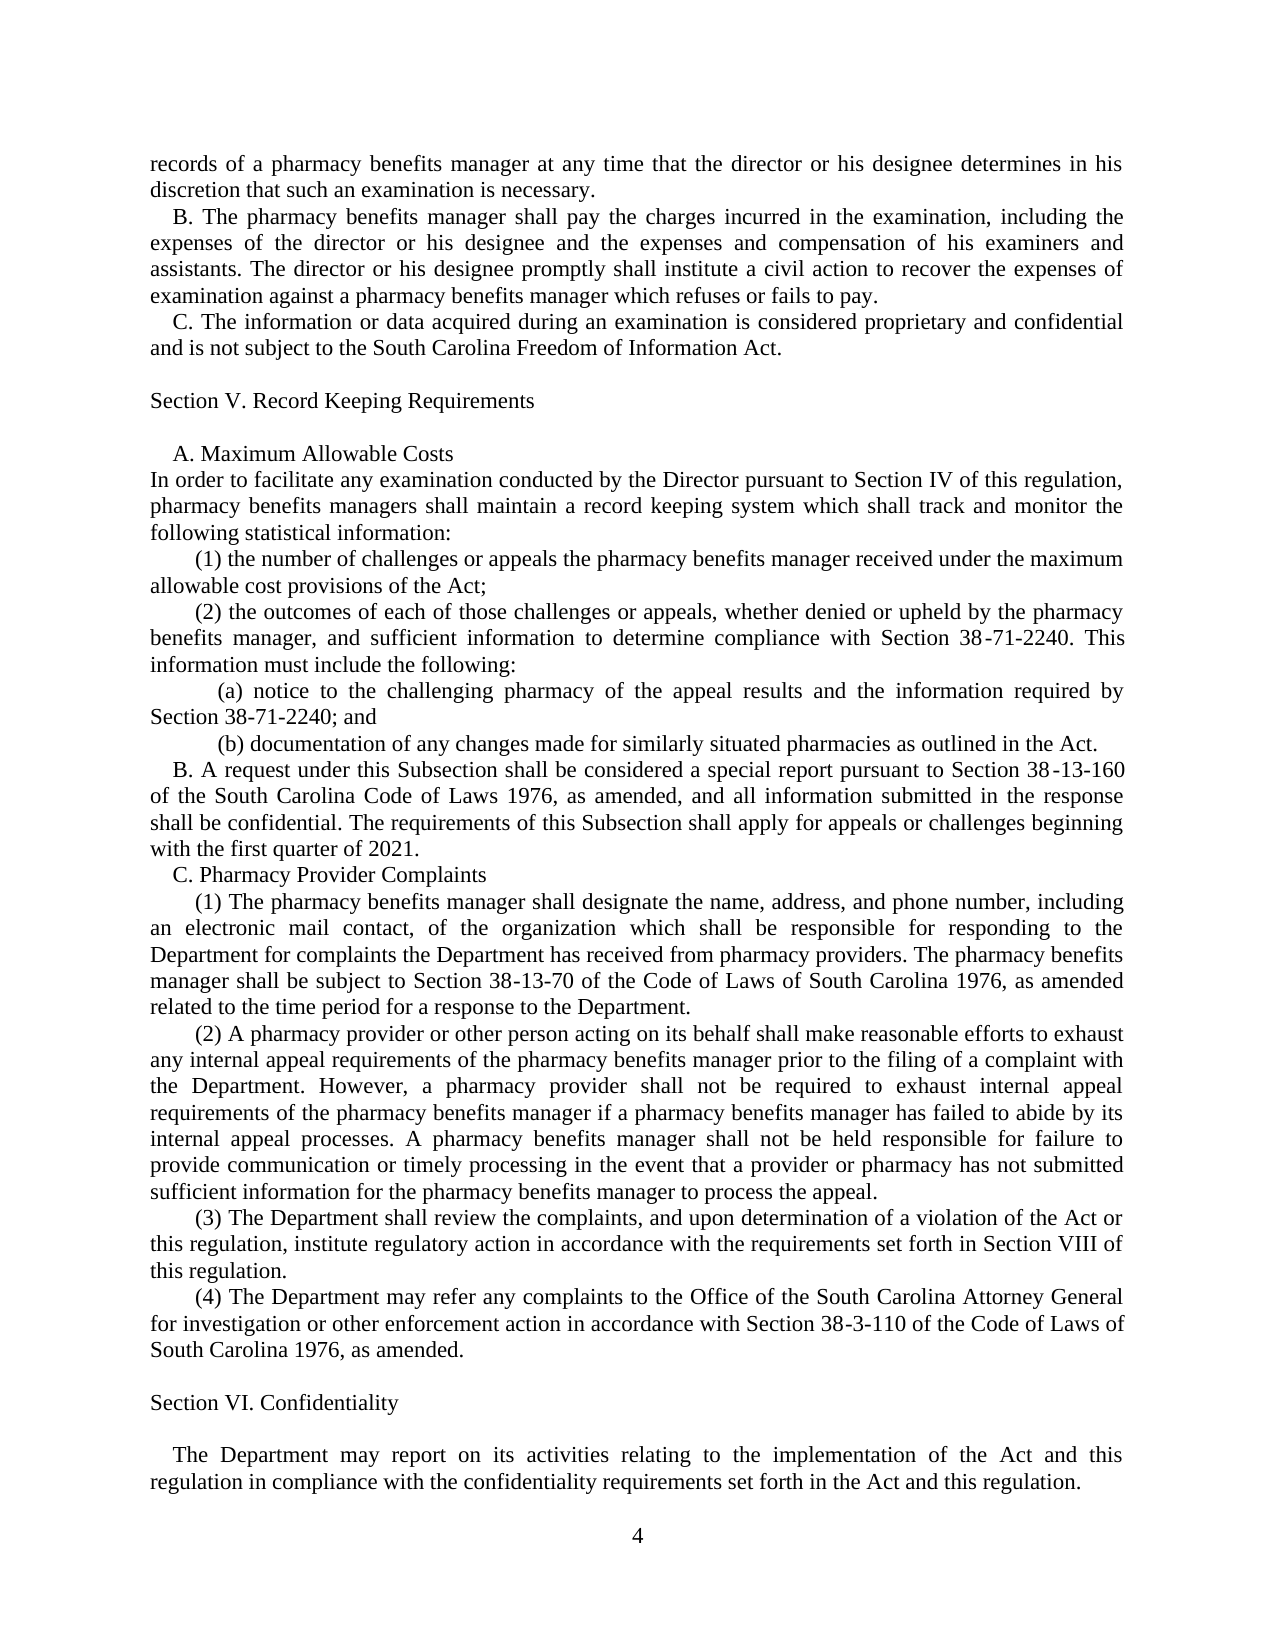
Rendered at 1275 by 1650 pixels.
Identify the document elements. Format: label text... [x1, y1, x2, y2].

text (2) A pharmacy provider or other person acting on its behalf shall make reasonable efforts to exhaust any internal appeal requirements of the pharmacy benefits manager prior to the filing of a complaint with the Department. However, a pharmacy provider shall not be required to exhaust internal appeal requirements of the pharmacy benefits manager if a pharmacy benefits manager has failed to abide by its internal appeal processes. A pharmacy benefits manager shall not be held responsible for failure to provide communication or timely processing in the event that a provider or pharmacy has not submitted sufficient information for the pharmacy benefits manager to process the appeal. [150, 1020, 1125, 1204]
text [150, 150, 1125, 203]
text (1) The pharmacy benefits manager shall designate the name, address, and phone number, including an electronic mail contact, of the organization which shall be responsible for responding to the Department for complaints the Department has received from pharmacy providers. The pharmacy benefits manager shall be subject to Section 38-13-70 of the Code of Laws of South Carolina 1976, as amended related to the time period for a response to the Department. [150, 888, 1125, 1020]
text (1) the number of challenges or appeals the pharmacy benefits manager received under the maximum allowable cost provisions of the Act; [150, 545, 1125, 598]
text Section V. Record Keeping Requirements [150, 387, 1125, 413]
text (4) The Department may refer any complaints to the Office of the South Carolina Attorney General for investigation or other enforcement action in accordance with Section 38-3-110 of the Code of Laws of South Carolina 1976, as amended. [150, 1283, 1125, 1362]
text C. Pharmacy Provider Complaints [150, 862, 1125, 888]
text C. The information or data acquired during an examination is considered proprietary and confidential and is not subject to the South Carolina Freedom of Information Act. [150, 308, 1125, 361]
text (a) notice to the challenging pharmacy of the appeal results and the information required by Section 38-71-2240; and [150, 677, 1125, 730]
text In order to facilitate any examination conducted by the Director pursuant to Section IV of this regulation, pharmacy benefits managers shall maintain a record keeping system which shall track and monitor the following statistical information: [150, 466, 1125, 545]
text (3) The Department shall review the complaints, and upon determination of a violation of the Act or this regulation, institute regulatory action in accordance with the requirements set forth in Section VIII of this regulation. [150, 1204, 1125, 1283]
text (2) the outcomes of each of those challenges or appeals, whether denied or upheld by the pharmacy benefits manager, and sufficient information to determine compliance with Section 38-71-2240. This information must include the following: [150, 598, 1125, 677]
text B. The pharmacy benefits manager shall pay the charges incurred in the examination, including the expenses of the director or his designee and the expenses and compensation of his examiners and assistants. The director or his designee promptly shall institute a civil action to recover the expenses of examination against a pharmacy benefits manager which refuses or fails to pay. [150, 203, 1125, 308]
text (b) documentation of any changes made for similarly situated pharmacies as outlined in the Act. [150, 730, 1125, 756]
text B. A request under this Subsection shall be considered a special report pursuant to Section 38-13-160 of the South Carolina Code of Laws 1976, as amended, and all information submitted in the response shall be confidential. The requirements of this Subsection shall apply for appeals or challenges beginning with the first quarter of 2021. [150, 756, 1125, 862]
text The Department may report on its activities relating to the implementation of the Act and this regulation in compliance with the confidentiality requirements set forth in the Act and this regulation. [150, 1441, 1125, 1494]
text A. Maximum Allowable Costs [150, 440, 1125, 466]
text Section VI. Confidentiality [150, 1389, 1125, 1415]
